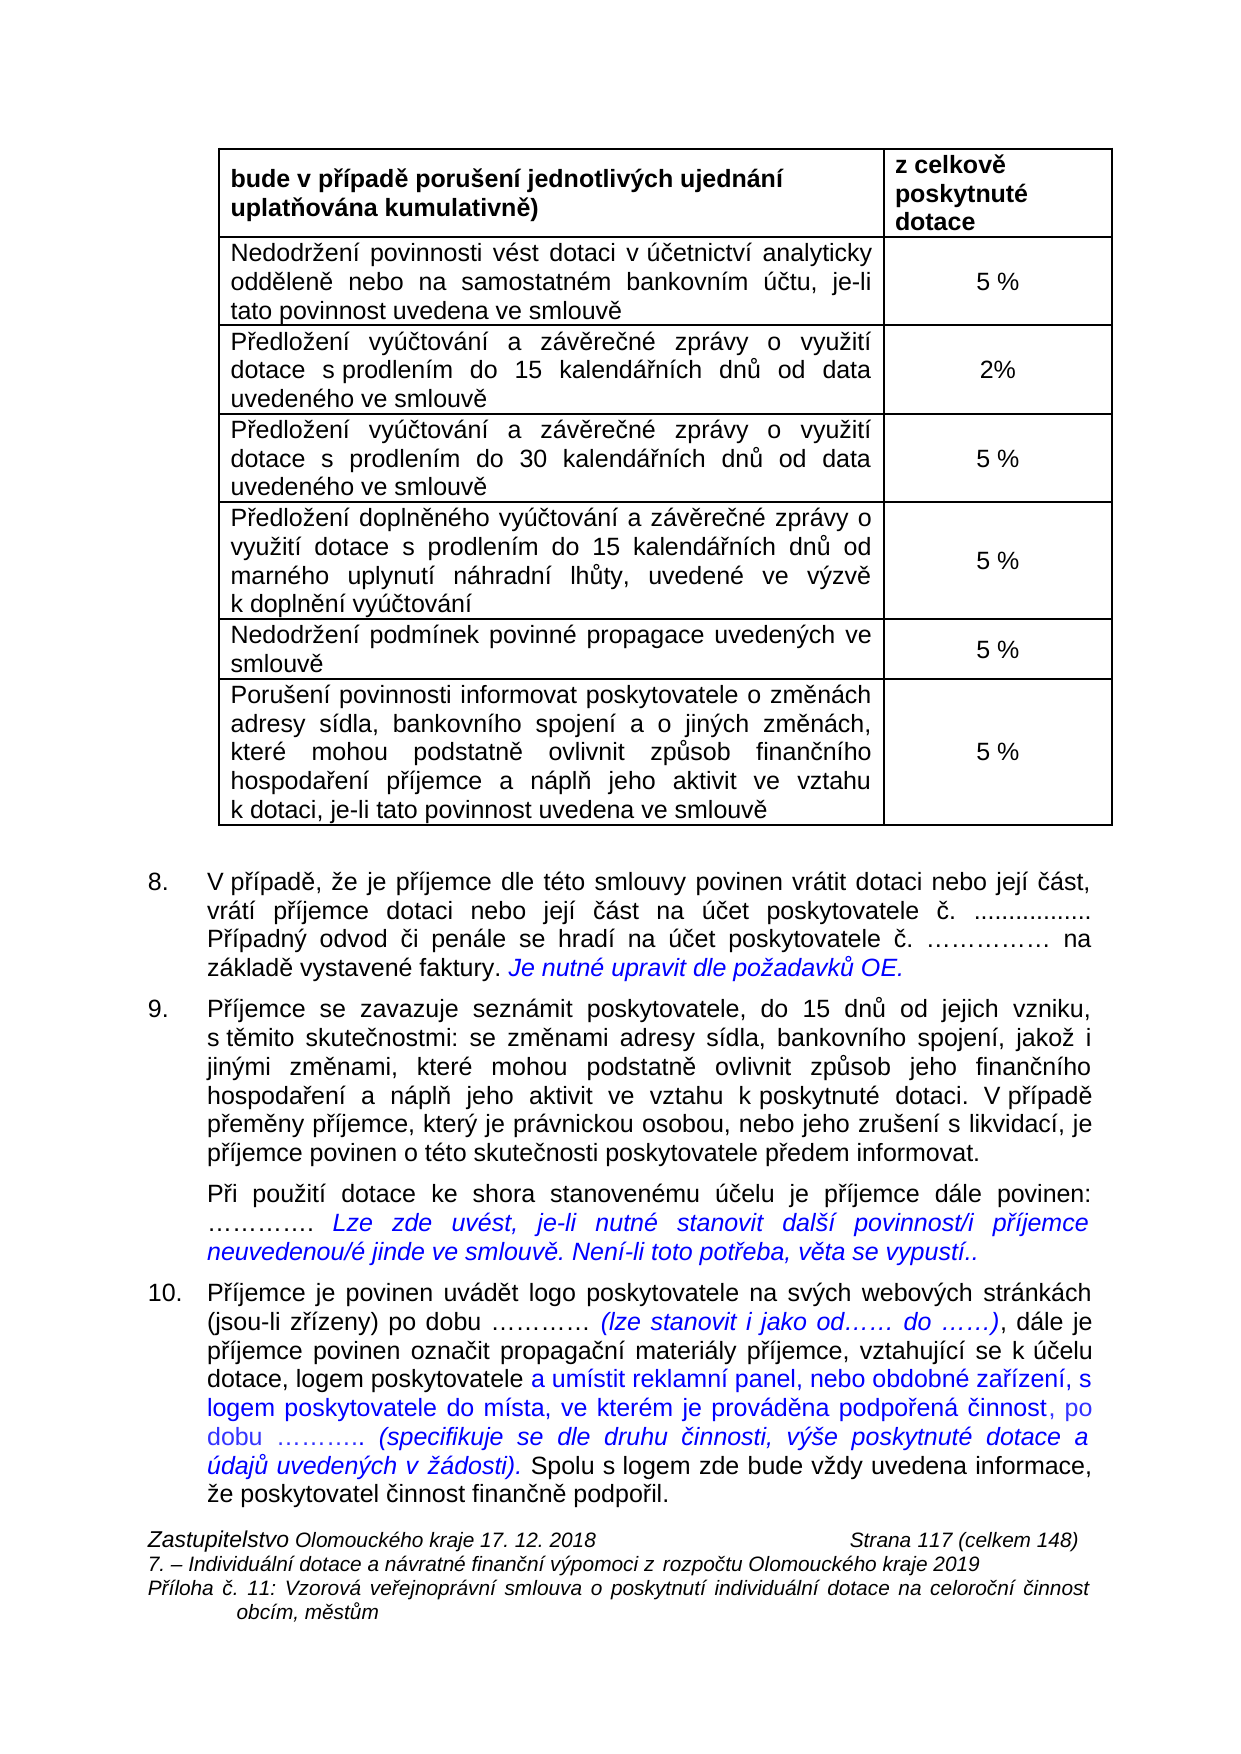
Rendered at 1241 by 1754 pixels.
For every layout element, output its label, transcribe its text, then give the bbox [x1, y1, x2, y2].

table_cell Předložení doplněného vyúčtování a závěrečné zprávy o využití dotace s prodlením do 15 kalendářních dnů od marného uplynutí náhradní lhůty, uvedené ve výzvě k doplnění vyúčtování [220, 503, 883, 618]
list Příjemce se zavazuje seznámit poskytovatele, do 15 dnů od jejich vzniku, s těmito skutečnostmi: se změnami adresy sídla, bankovního spojení, jakož i jinými změnami, které mohou podstatně ovlivnit způsob jeho finančního hospodaření a náplň jeho aktivit ve vztahu k poskytnuté dotaci. V případě přeměny příjemce, který je právnickou osobou, nebo jeho zrušení s likvidací, je příjemce povinen o této skutečnosti poskytovatele předem informovat. [148, 994, 1092, 1167]
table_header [885, 150, 1111, 236]
text Při použití dotace ke shora stanovenému účelu je příjemce dále povinen: …………. Lze zde uvést, je-li nutné stanovit další povinnost/i příjemce neuvedenou/é jinde ve smlouvě. Není-li toto potřeba, věta se vypustí.. [207, 1179, 1092, 1266]
table_cell Nedodržení povinnosti vést dotaci v účetnictví analyticky odděleně nebo na samostatném bankovním účtu, je-li tato povinnost uvedena ve smlouvě [220, 238, 883, 324]
table_cell Předložení vyúčtování a závěrečné zprávy o využití dotace s prodlením do 30 kalendářních dnů od data uvedeného ve smlouvě [220, 415, 883, 501]
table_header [220, 150, 883, 236]
list Příjemce je povinen uvádět logo poskytovatele na svých webových stránkách (jsou-li zřízeny) po dobu ………… (lze stanovit i jako od…… do ……), dále je příjemce povinen označit propagační materiály příjemce, vztahující se k účelu dotace, logem poskytovatele a umístit reklamní panel, nebo obdobné zařízení, s logem poskytovatele do místa, ve kterém je prováděna podpořená činnost, po dobu ……….. (specifikuje se dle druhu činnosti, výše poskytnuté dotace a údajů uvedených v žádosti). Spolu s logem zde bude vždy uvedena informace, že poskytovatel činnost finančně podpořil. [148, 1278, 1092, 1508]
list V případě, že je příjemce dle této smlouvy povinen vrátit dotaci nebo její část, vrátí příjemce dotaci nebo její část na účet poskytovatele č. ................. Případný odvod či penále se hradí na účet poskytovatele č. …………… na základě vystavené faktury. Je nutné upravit dle požadavků OE. [148, 867, 1092, 982]
table_cell 5 % [885, 238, 1111, 324]
table_cell 5 % [885, 415, 1111, 501]
table_cell Nedodržení podmínek povinné propagace uvedených ve smlouvě [220, 620, 883, 678]
table_cell 5 % [885, 503, 1111, 618]
table_cell 5 % [885, 680, 1111, 823]
table_cell 2% [885, 326, 1111, 413]
table_cell Porušení povinnosti informovat poskytovatele o změnách adresy sídla, bankovního spojení a o jiných změnách, které mohou podstatně ovlivnit způsob finančního hospodaření příjemce a náplň jeho aktivit ve vztahu k dotaci, je-li tato povinnost uvedena ve smlouvě [220, 680, 883, 823]
table_cell Předložení vyúčtování a závěrečné zprávy o využití dotace s prodlením do 15 kalendářních dnů od data uvedeného ve smlouvě [220, 326, 883, 413]
table_cell 5 % [885, 620, 1111, 678]
